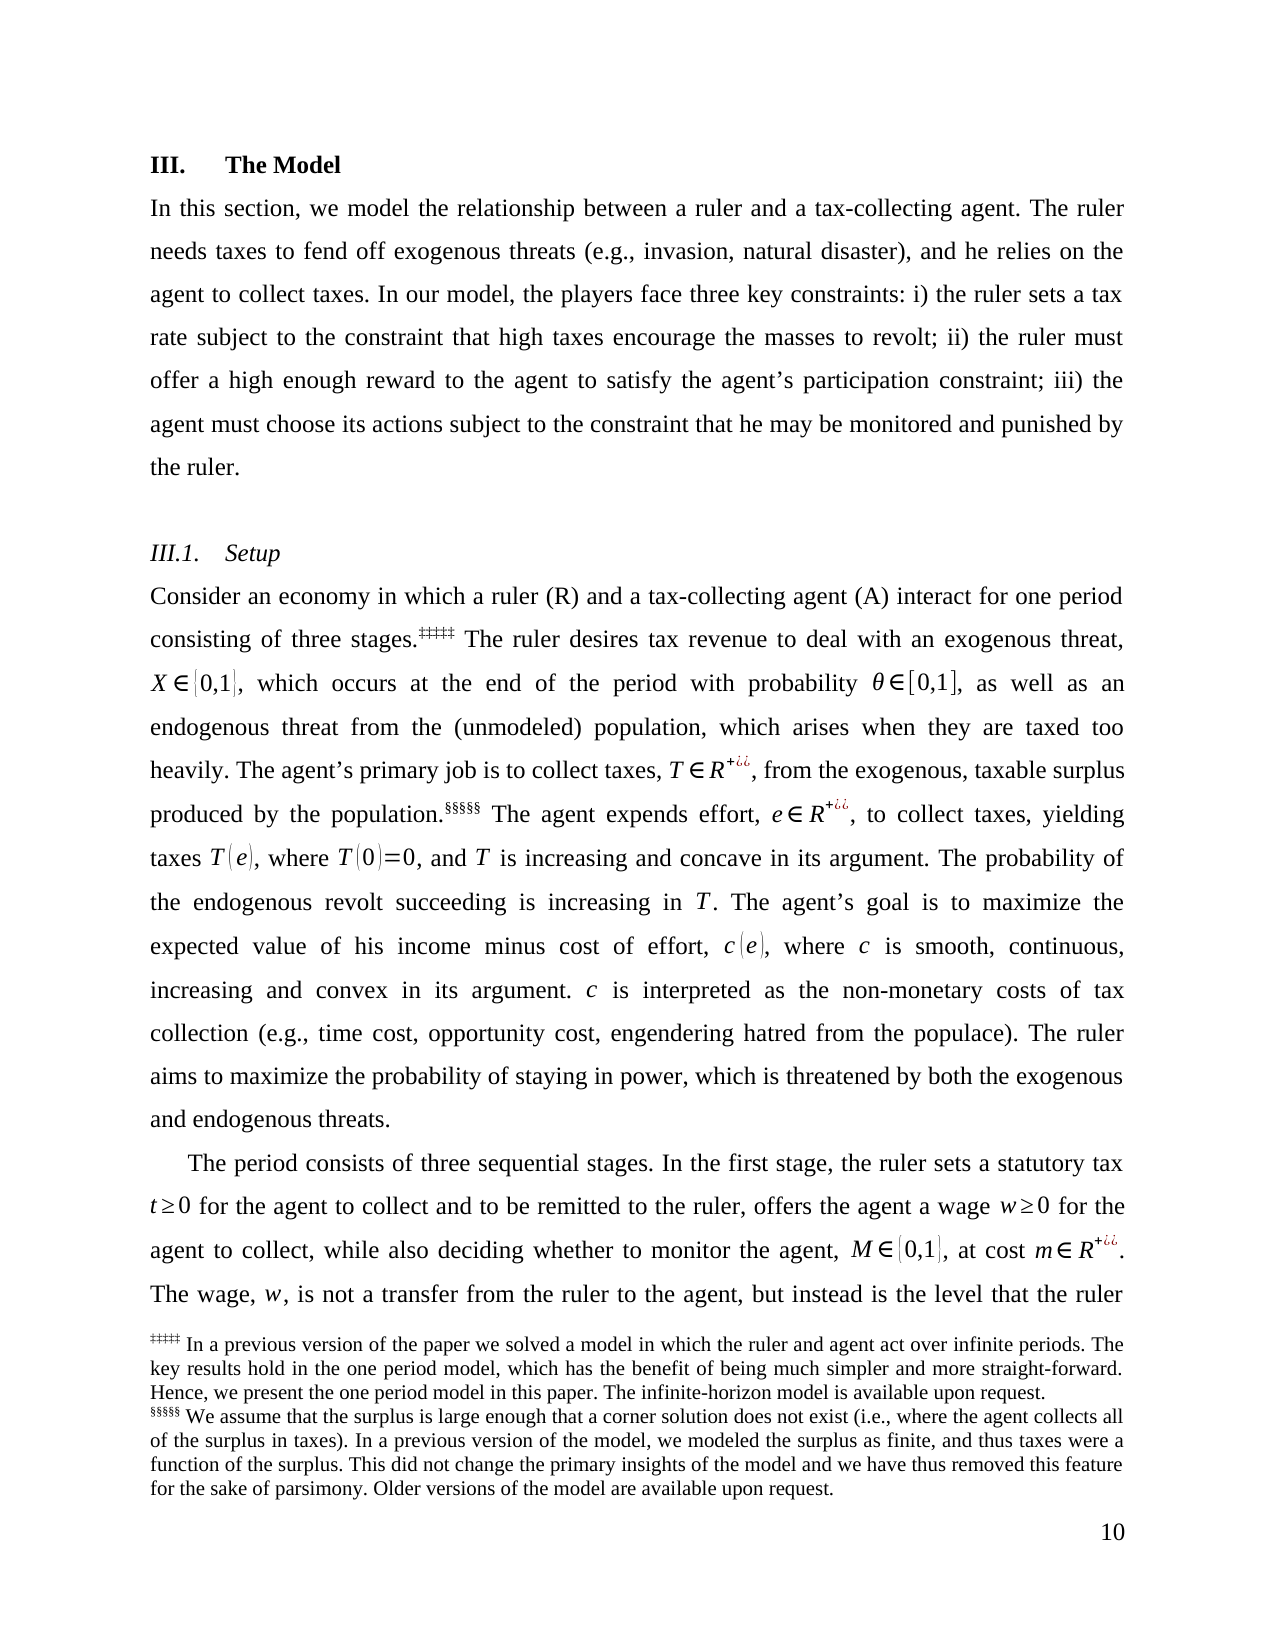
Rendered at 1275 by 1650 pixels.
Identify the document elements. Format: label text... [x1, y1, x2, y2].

text Consider an economy in which a ruler (R) and a tax-collecting agent (A) interact for one period consisting of three stages. The ruler desires tax revenue to deal with an exogenous threat, , which occurs at the end of the period with probability , as well as an endogenous threat from the (unmodeled) population, which arises when they are taxed too heavily. The agent’s primary job is to collect taxes, , from the exogenous, taxable surplus produced by the population. The agent expends effort, , to collect taxes, yielding taxes , where , and is increasing and concave in its argument. The probability of the endogenous revolt succeeding is increasing in . The agent’s goal is to maximize the expected value of his income minus cost of effort, , where is smooth, continuous, increasing and convex in its argument. is interpreted as the non-monetary costs of tax collection (e.g., time cost, opportunity cost, engendering hatred from the populace). The ruler aims to maximize the probability of staying in power, which is threatened by both the exogenous and endogenous threats. [150, 581, 1125, 1133]
text In this section, we model the relationship between a ruler and a tax-collecting agent. The ruler needs taxes to fend off exogenous threats (e.g., invasion, natural disaster), and he relies on the agent to collect taxes. In our model, the players face three key constraints: i) the ruler sets a tax rate subject to the constraint that high taxes encourage the masses to revolt; ii) the ruler must offer a high enough reward to the agent to satisfy the agent’s participation constraint; iii) the agent must choose its actions subject to the constraint that he may be monitored and punished by the ruler. [150, 193, 1125, 481]
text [150, 1148, 1125, 1308]
list The Model [150, 150, 1125, 179]
text III.1. Setup [150, 538, 1125, 567]
